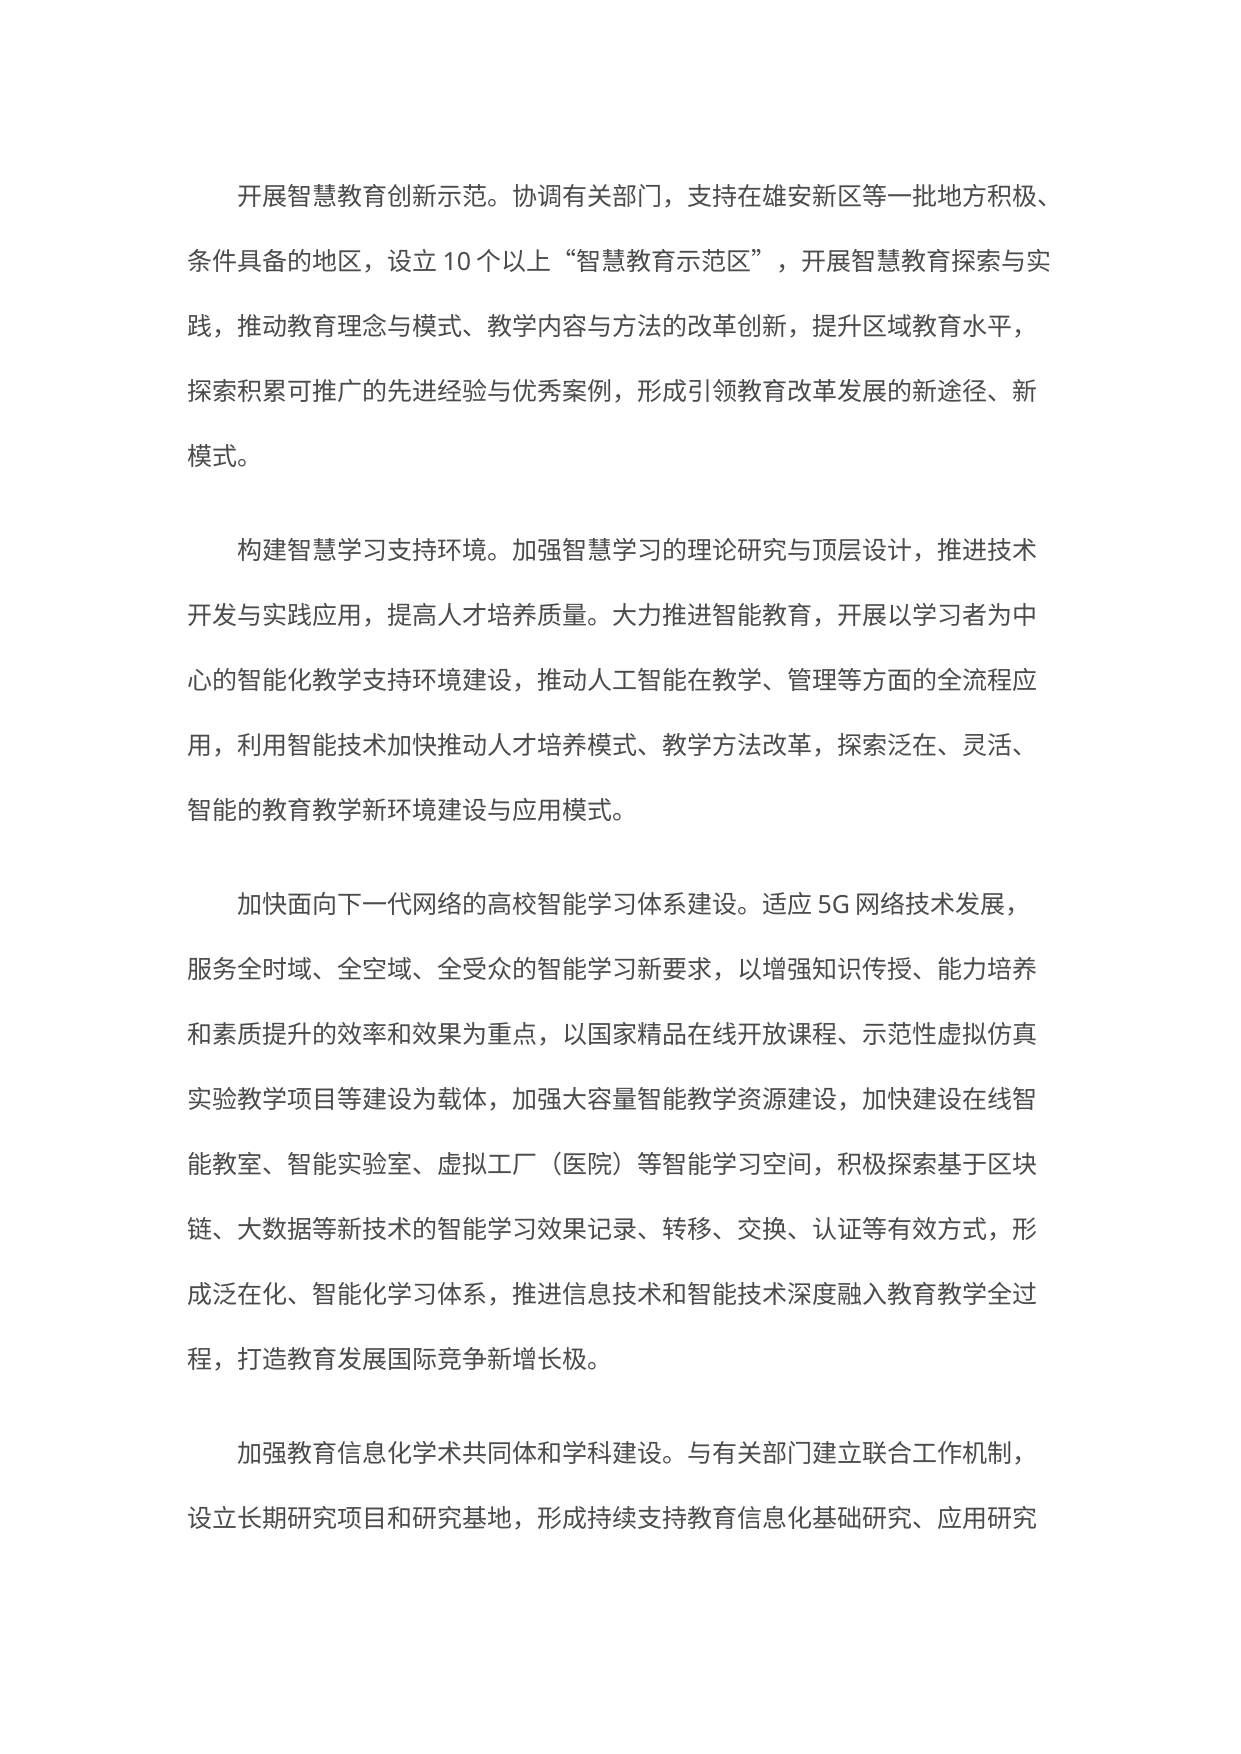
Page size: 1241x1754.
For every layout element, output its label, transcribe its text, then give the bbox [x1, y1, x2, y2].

text 构建智慧学习支持环境。加强智慧学习的理论研究与顶层设计，推进技术开发与实践应用，提高人才培养质量。大力推进智能教育，开展以学习者为中心的智能化教学支持环境建设，推动人工智能在教学、管理等方面的全流程应用，利用智能技术加快推动人才培养模式、教学方法改革，探索泛在、灵活、智能的教育教学新环境建设与应用模式。 [187, 516, 1053, 841]
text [187, 1419, 1053, 1549]
text 加快面向下一代网络的高校智能学习体系建设。适应5G网络技术发展，服务全时域、全空域、全受众的智能学习新要求，以增强知识传授、能力培养和素质提升的效率和效果为重点，以国家精品在线开放课程、示范性虚拟仿真实验教学项目等建设为载体，加强大容量智能教学资源建设，加快建设在线智能教室、智能实验室、虚拟工厂（医院）等智能学习空间，积极探索基于区块链、大数据等新技术的智能学习效果记录、转移、交换、认证等有效方式，形成泛在化、智能化学习体系，推进信息技术和智能技术深度融入教育教学全过程，打造教育发展国际竞争新增长极。 [187, 870, 1053, 1390]
text 开展智慧教育创新示范。协调有关部门，支持在雄安新区等一批地方积极、条件具备的地区，设立10个以上“智慧教育示范区”，开展智慧教育探索与实践，推动教育理念与模式、教学内容与方法的改革创新，提升区域教育水平，探索积累可推广的先进经验与优秀案例，形成引领教育改革发展的新途径、新模式。 [187, 162, 1053, 487]
